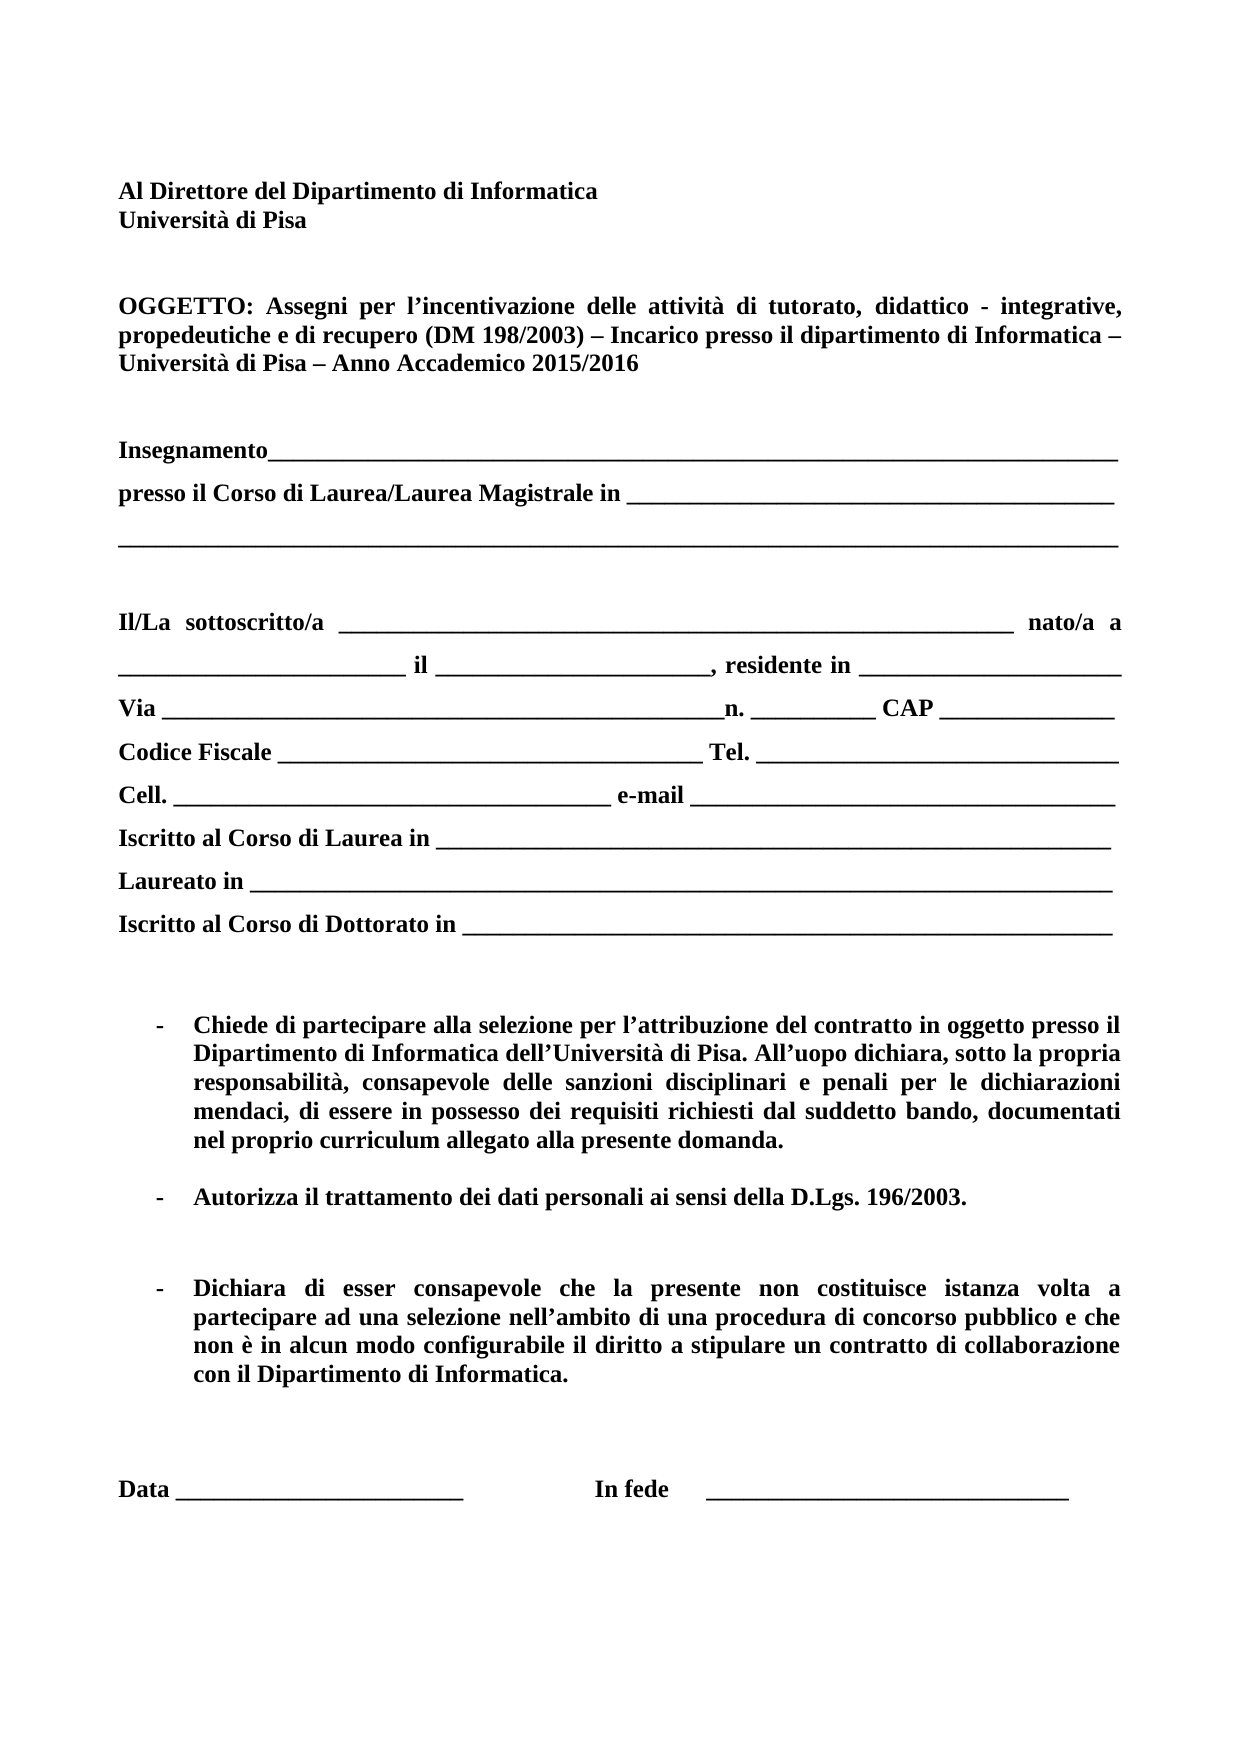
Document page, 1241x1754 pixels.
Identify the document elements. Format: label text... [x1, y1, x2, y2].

text Università di Pisa [118, 205, 1122, 233]
text Al Direttore del Dipartimento di Informatica [118, 176, 1122, 205]
text ________________________________________________________________________________ [118, 521, 1122, 550]
text Insegnamento____________________________________________________________________ [118, 435, 1122, 463]
text Data _______________________ In fede _____________________________ [118, 1474, 1122, 1503]
text Iscritto al Corso di Dottorato in ____________________________________________________ [118, 909, 1122, 938]
text Cell. ___________________________________ e-mail __________________________________ [118, 780, 1122, 808]
text Il/La sottoscritto/a ______________________________________________________ nato/a a _______________________ il ______________________, residente in _____________________ Via _____________________________________________n. __________ CAP ______________ [118, 607, 1122, 722]
text Iscritto al Corso di Laurea in ______________________________________________________ [118, 823, 1122, 852]
text presso il Corso di Laurea/Laurea Magistrale in _______________________________________ [118, 478, 1122, 507]
text Laureato in _____________________________________________________________________ [118, 866, 1122, 895]
list Dichiara di esser consapevole che la presente non costituisce istanza volta a partecipare ad una selezione nell’ambito di una procedura di concorso pubblico e che non è in alcun modo configurabile il diritto a stipulare un contratto di collaborazione con il Dipartimento di Informatica. [156, 1273, 1122, 1388]
list Autorizza il trattamento dei dati personali ai sensi della D.Lgs. 196/2003. [156, 1182, 1122, 1211]
text OGGETTO: Assegni per l’incentivazione delle attività di tutorato, didattico - integrative, propedeutiche e di recupero (DM 198/2003) – Incarico presso il dipartimento di Informatica – Università di Pisa – Anno Accademico 2015/2016 [118, 291, 1122, 377]
text Codice Fiscale __________________________________ Tel. _____________________________ [118, 737, 1122, 765]
list Chiede di partecipare alla selezione per l’attribuzione del contratto in oggetto presso il Dipartimento di Informatica dell’Università di Pisa. All’uopo dichiara, sotto la propria responsabilità, consapevole delle sanzioni disciplinari e penali per le dichiarazioni mendaci, di essere in possesso dei requisiti richiesti dal suddetto bando, documentati nel proprio curriculum allegato alla presente domanda. [156, 1010, 1122, 1153]
